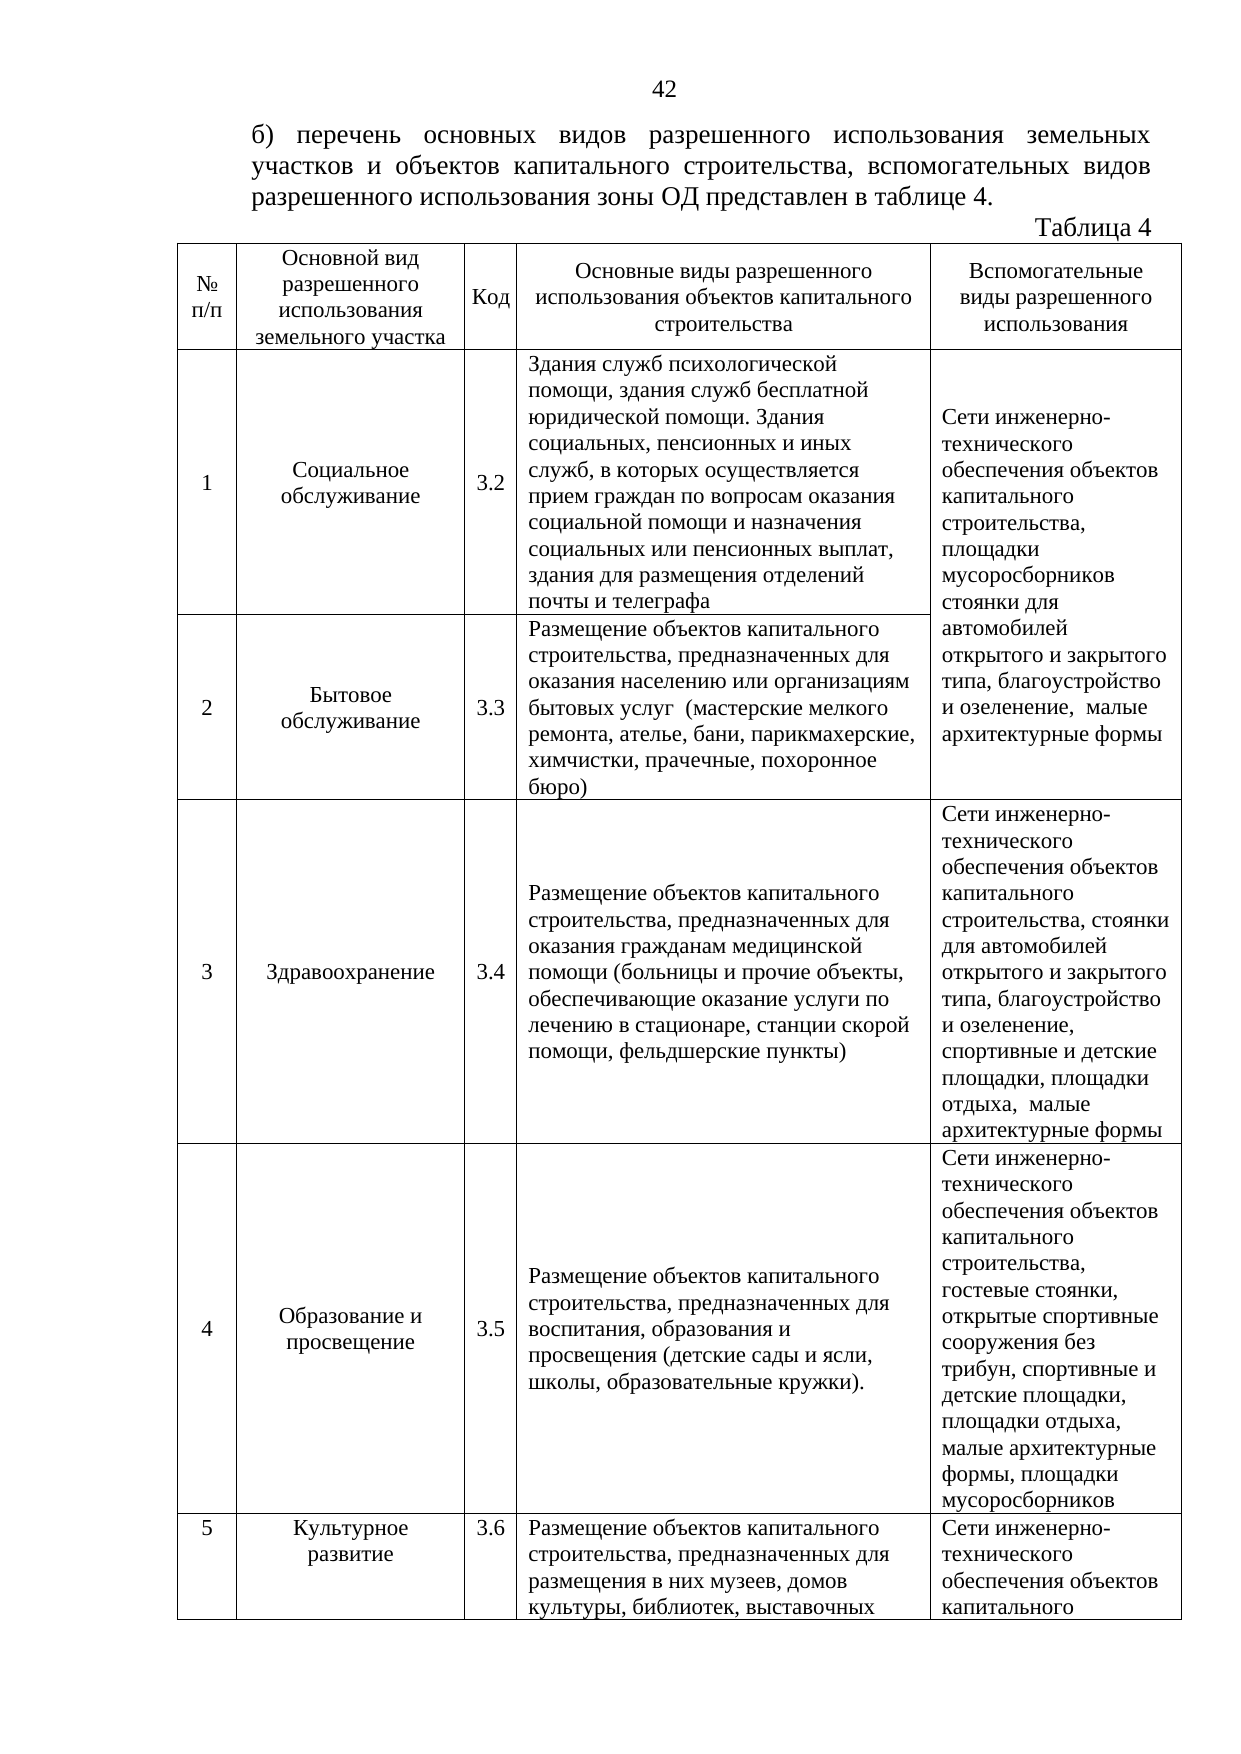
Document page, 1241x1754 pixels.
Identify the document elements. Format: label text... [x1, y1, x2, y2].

table_cell Здравоохранение [237, 800, 464, 1143]
table_header Код [465, 244, 516, 349]
table_cell Сети инженерно-технического обеспечения объектов капитального строительства, площадки мусоросборников стоянки для автомобилей открытого и закрытого типа, благоустройство и озеленение, малые архитектурные формы [931, 350, 1181, 799]
table_cell 1 [178, 350, 236, 614]
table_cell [931, 1514, 1181, 1619]
table_cell Размещение объектов капитального строительства, предназначенных для оказания населению или организациям бытовых услуг (мастерские мелкого ремонта, ателье, бани, парикмахерские, химчистки, прачечные, похоронное бюро) [517, 615, 930, 799]
table_cell Социальное обслуживание [237, 350, 464, 614]
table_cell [517, 1514, 930, 1619]
table_cell 3.3 [465, 615, 516, 799]
table_cell 3 [178, 800, 236, 1143]
table_cell 3.2 [465, 350, 516, 614]
table_cell Размещение объектов капитального строительства, предназначенных для оказания гражданам медицинской помощи (больницы и прочие объекты, обеспечивающие оказание услуги по лечению в стационаре, станции скорой помощи, фельдшерские пункты) [517, 800, 930, 1143]
table_header Основной вид разрешенного использования земельного участка [237, 244, 464, 349]
text Таблица 4 [177, 212, 1152, 243]
table_cell Сети инженерно-технического обеспечения объектов капитального строительства, стоянки для автомобилей открытого и закрытого типа, благоустройство и озеленение, спортивные и детские площадки, площадки отдыха, малые архитектурные формы [931, 800, 1181, 1143]
table_cell 2 [178, 615, 236, 799]
table_header Вспомогательные виды разрешенного использования [931, 244, 1181, 349]
table_cell Размещение объектов капитального строительства, предназначенных для воспитания, образования и просвещения (детские сады и ясли, школы, образовательные кружки). [517, 1144, 930, 1513]
table_cell Культурное развитие [237, 1514, 464, 1619]
text б) перечень основных видов разрешенного использования земельных участков и объектов капитального строительства, вспомогательных видов разрешенного использования зоны ОД представлен в таблице 4. [251, 118, 1152, 212]
table_cell 3.4 [465, 800, 516, 1143]
table_cell 3.6 [465, 1514, 516, 1619]
table_header Основные виды разрешенного использования объектов капитального строительства [517, 244, 930, 349]
table_cell 3.5 [465, 1144, 516, 1513]
table_cell Образование и просвещение [237, 1144, 464, 1513]
table_cell Здания служб психологической помощи, здания служб бесплатной юридической помощи. Здания социальных, пенсионных и иных служб, в которых осуществляется прием граждан по вопросам оказания социальной помощи и назначения социальных или пенсионных выплат, здания для размещения отделений почты и телеграфа [517, 350, 930, 614]
table_cell 4 [178, 1144, 236, 1513]
table_cell Бытовое обслуживание [237, 615, 464, 799]
table_header № п/п [178, 244, 236, 349]
table_cell 5 [178, 1514, 236, 1619]
